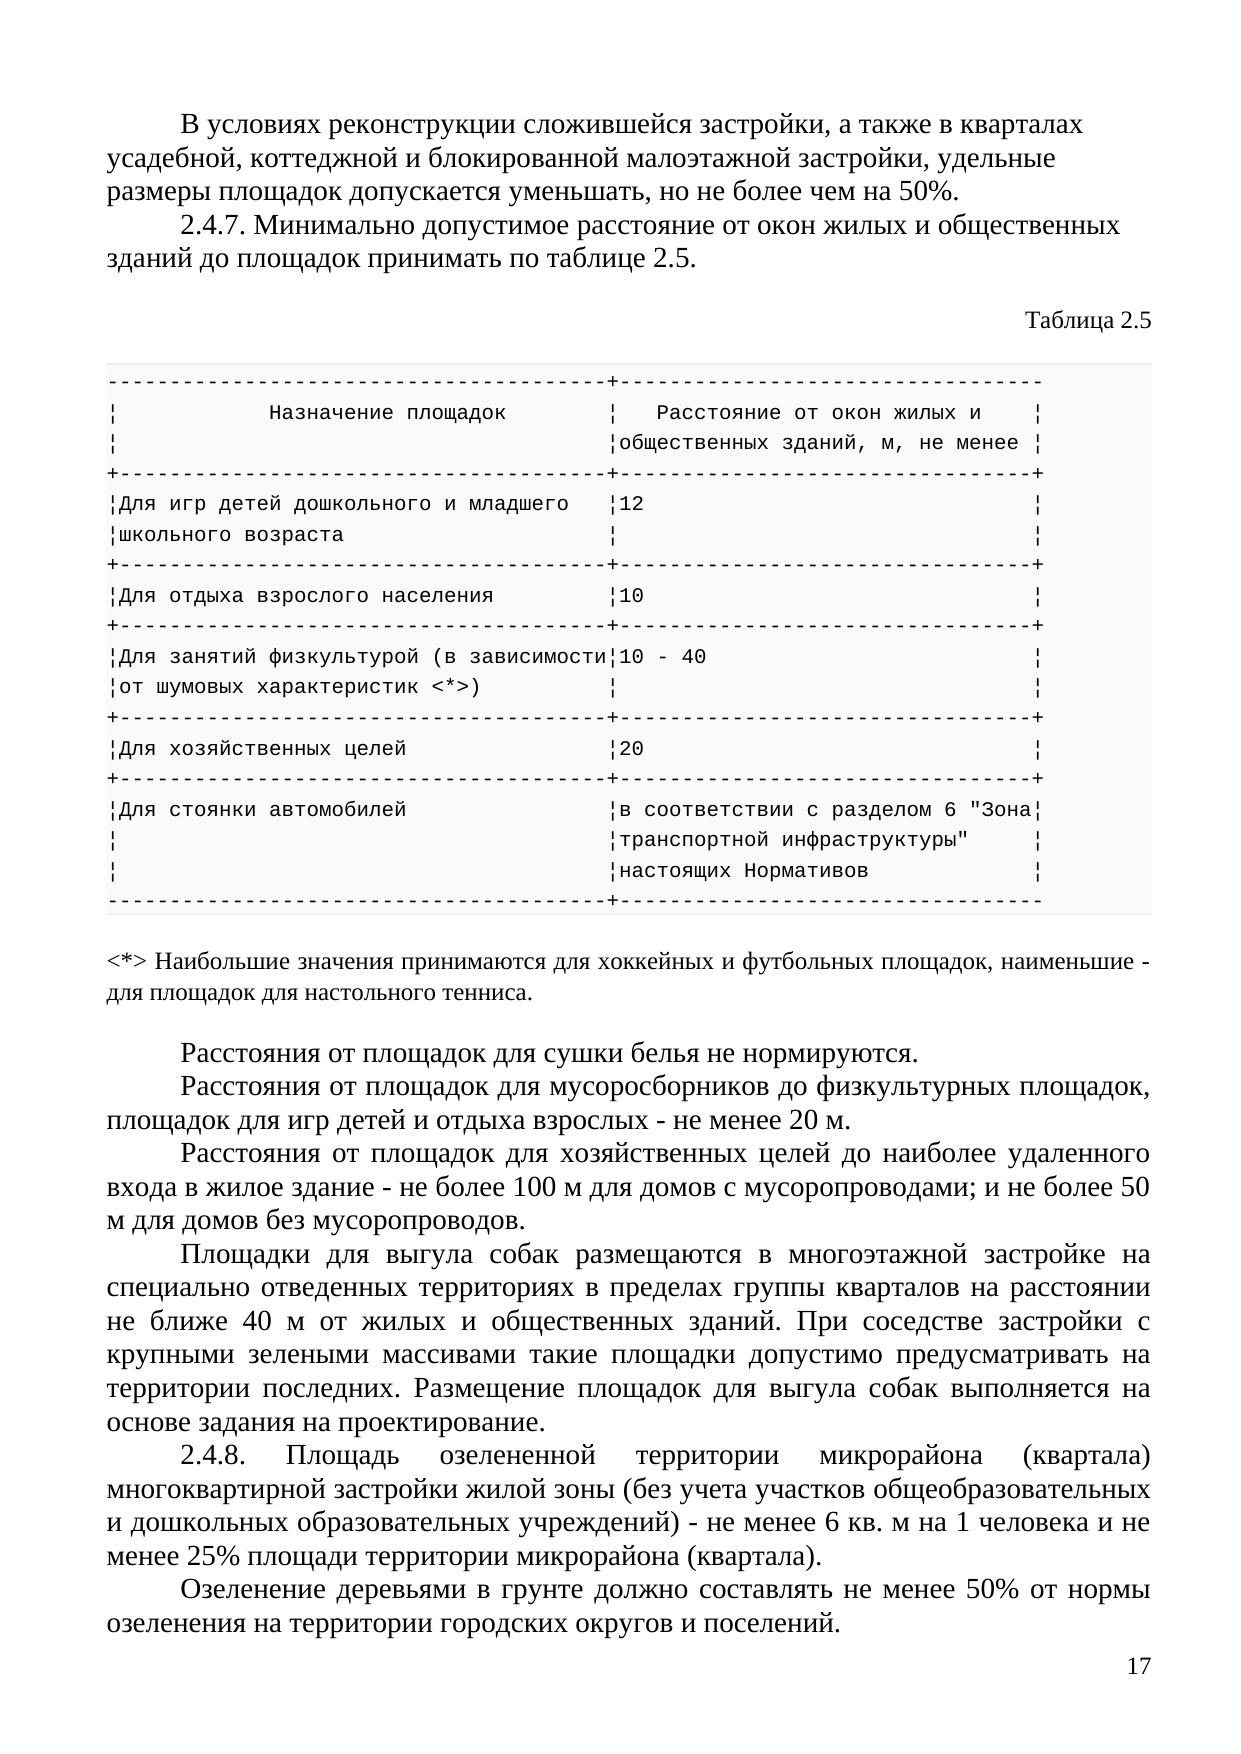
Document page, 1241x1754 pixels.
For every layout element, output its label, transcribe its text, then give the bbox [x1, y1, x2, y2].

text Расстояния от площадок для сушки белья не нормируются. [106, 1035, 1152, 1068]
text <*> Наибольшие значения принимаются для хоккейных и футбольных площадок, наименьшие - для площадок для настольного тенниса. [106, 944, 1152, 1006]
text +---------------------------------------+---------------------------------+ [106, 761, 1152, 792]
text В условиях реконструкции сложившейся застройки, а также в кварталах усадебной, коттеджной и блокированной малоэтажной застройки, удельные размеры площадок допускается уменьшать, но не более чем на 50%. [106, 106, 1152, 207]
text ¦Для стоянки автомобилей ¦в соответствии с разделом 6 "Зона¦ [106, 792, 1152, 822]
text ¦Для хозяйственных целей ¦20 ¦ [106, 731, 1152, 761]
text ¦ Назначение площадок ¦ Расстояние от окон жилых и ¦ [106, 395, 1152, 426]
text Расстояния от площадок для мусоросборников до физкультурных площадок, площадок для игр детей и отдыха взрослых - не менее 20 м. [106, 1068, 1152, 1135]
text +---------------------------------------+---------------------------------+ [106, 548, 1152, 578]
text ----------------------------------------+---------------------------------- [106, 365, 1152, 395]
text ----------------------------------------+---------------------------------- [106, 882, 1152, 914]
text 2.4.7. Минимально допустимое расстояние от окон жилых и общественных зданий до площадок принимать по таблице 2.5. [106, 207, 1152, 274]
text Таблица 2.5 [106, 303, 1152, 334]
text +---------------------------------------+---------------------------------+ [106, 456, 1152, 487]
text ¦Для занятий физкультурой (в зависимости¦10 - 40 ¦ [106, 639, 1152, 670]
text ¦ ¦общественных зданий, м, не менее ¦ [106, 426, 1152, 456]
text ¦школьного возраста ¦ ¦ [106, 517, 1152, 548]
text Расстояния от площадок для хозяйственных целей до наиболее удаленного входа в жилое здание - не более 100 м для домов с мусоропроводами; и не более 50 м для домов без мусоропроводов. [106, 1135, 1152, 1236]
text Площадки для выгула собак размещаются в многоэтажной застройке на специально отведенных территориях в пределах группы кварталов на расстоянии не ближе 40 м от жилых и общественных зданий. При соседстве застройки с крупными зелеными массивами такие площадки допустимо предусматривать на территории последних. Размещение площадок для выгула собак выполняется на основе задания на проектирование. [106, 1236, 1152, 1437]
text ¦Для игр детей дошкольного и младшего ¦12 ¦ [106, 487, 1152, 517]
text Озеленение деревьями в грунте должно составлять не менее 50% от нормы озеленения на территории городских округов и поселений. [106, 1571, 1152, 1638]
text ¦от шумовых характеристик <*>) ¦ ¦ [106, 670, 1152, 700]
text +---------------------------------------+---------------------------------+ [106, 700, 1152, 731]
text 2.4.8. Площадь озелененной территории микрорайона (квартала) многоквартирной застройки жилой зоны (без учета участков общеобразовательных и дошкольных образовательных учреждений) - не менее 6 кв. м на 1 человека и не менее 25% площади территории микрорайона (квартала). [106, 1437, 1152, 1571]
text ¦ ¦настоящих Нормативов ¦ [106, 853, 1152, 882]
text +---------------------------------------+---------------------------------+ [106, 609, 1152, 639]
text ¦Для отдыха взрослого населения ¦10 ¦ [106, 578, 1152, 609]
text ¦ ¦транспортной инфраструктуры" ¦ [106, 822, 1152, 853]
